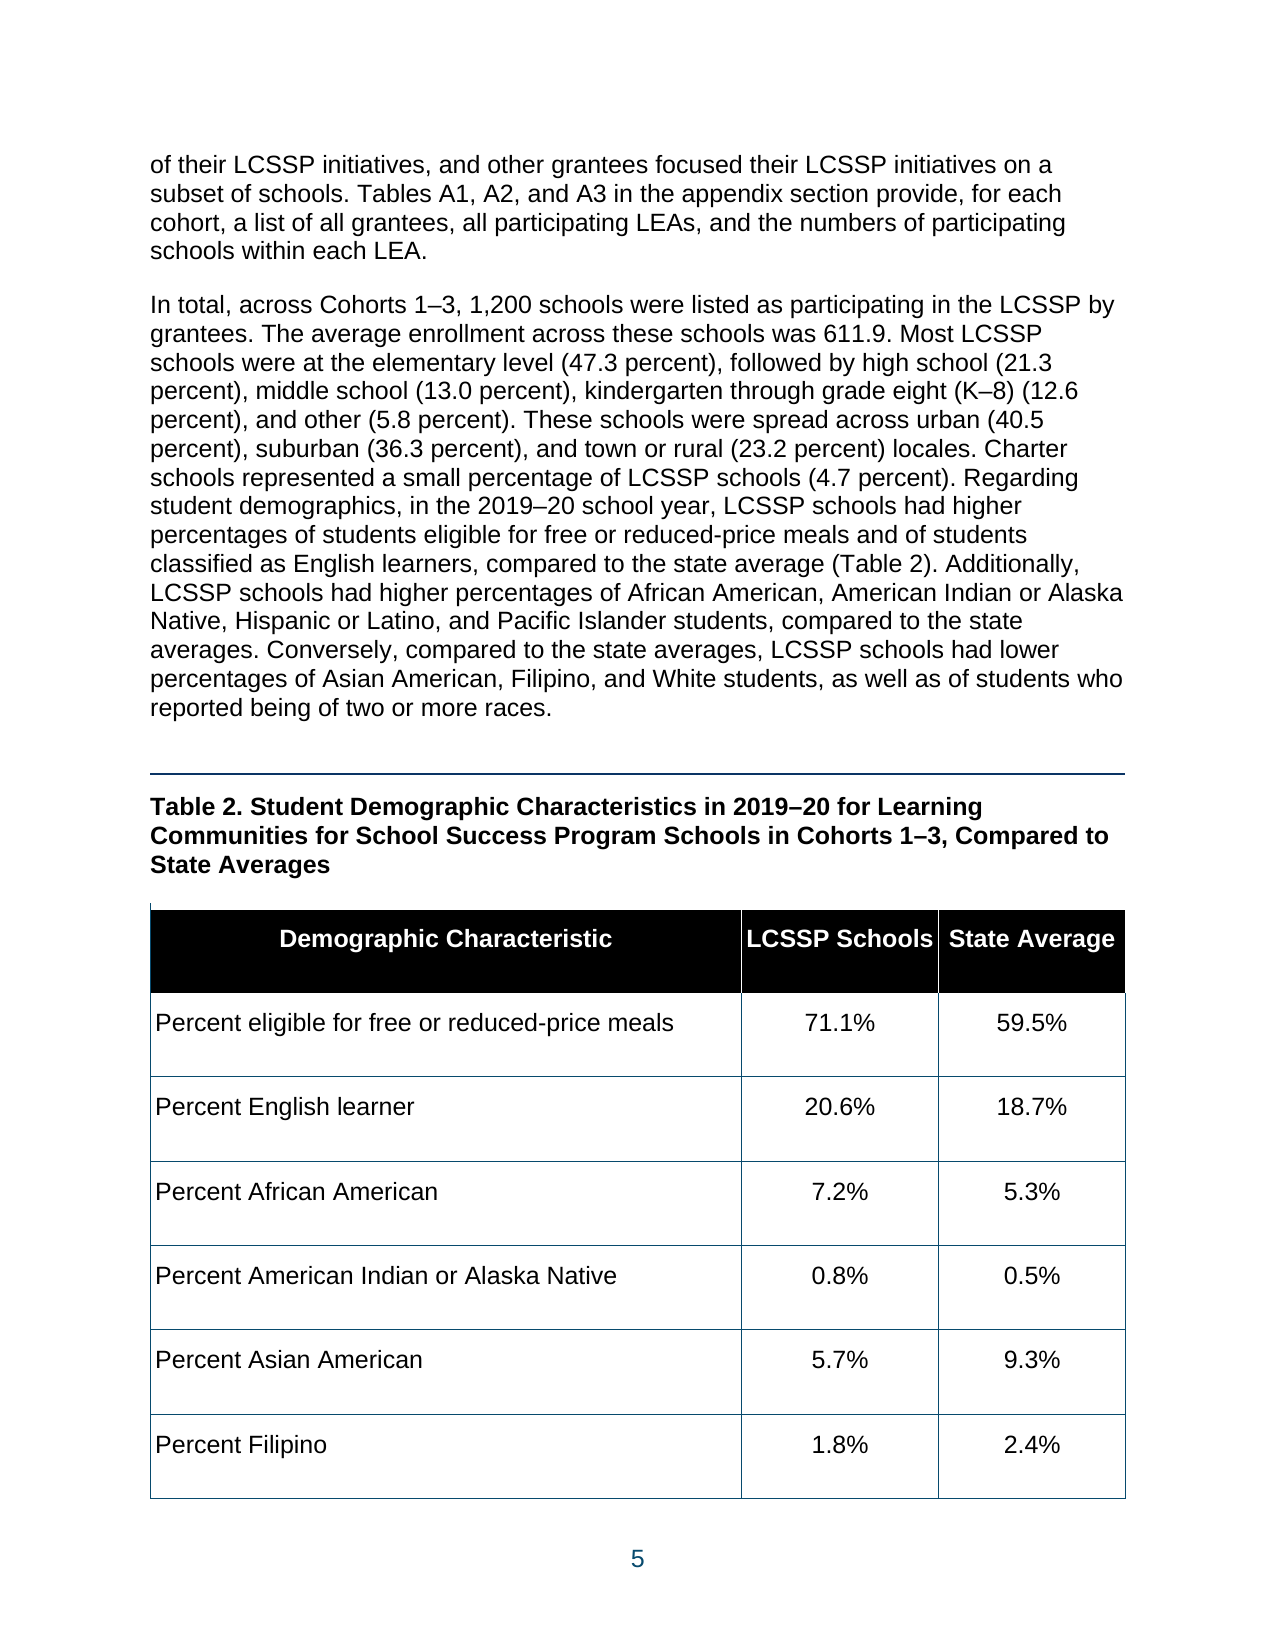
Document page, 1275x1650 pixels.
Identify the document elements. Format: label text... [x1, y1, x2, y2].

table_cell 5.7% [742, 1330, 938, 1414]
table_cell 1.8% [742, 1415, 938, 1498]
table_cell 2.4% [939, 1415, 1125, 1498]
text In total, across Cohorts 1–3, 1,200 schools were listed as participating in the LCSSP by grantees. The average enrollment across these schools was 611.9. Most LCSSP schools were at the elementary level (47.3 percent), followed by high school (21.3 percent), middle school (13.0 percent), kindergarten through grade eight (K–8) (12.6 percent), and other (5.8 percent). These schools were spread across urban (40.5 percent), suburban (36.3 percent), and town or rural (23.2 percent) locales. Charter schools represented a small percentage of LCSSP schools (4.7 percent). Regarding student demographics, in the 2019–20 school year, LCSSP schools had higher percentages of students eligible for free or reduced-price meals and of students classified as English learners, compared to the state average (Table 2). Additionally, LCSSP schools had higher percentages of African American, American Indian or Alaska Native, Hispanic or Latino, and Pacific Islander students, compared to the state averages. Conversely, compared to the state averages, LCSSP schools had lower percentages of Asian American, Filipino, and White students, as well as of students who reported being of two or more races. [150, 290, 1125, 721]
table_header LCSSP Schools [742, 910, 938, 993]
table_header State Average [939, 910, 1125, 993]
table_cell 5.3% [939, 1162, 1125, 1245]
table_cell 20.6% [742, 1077, 938, 1161]
table_cell Percent American Indian or Alaska Native [151, 1246, 741, 1329]
table_cell 18.7% [939, 1077, 1125, 1161]
table_cell Percent English learner [151, 1077, 741, 1161]
table_cell 9.3% [939, 1330, 1125, 1414]
table_cell Percent eligible for free or reduced-price meals [151, 993, 741, 1076]
table_cell 7.2% [742, 1162, 938, 1245]
table_cell 0.8% [742, 1246, 938, 1329]
table_cell Percent African American [151, 1162, 741, 1245]
title Table 2. Student Demographic Characteristics in 2019–20 for Learning Communities for School Success Program Schools in Cohorts 1–3, Compared to State Averages [150, 775, 1125, 878]
table_header Demographic Characteristic [151, 910, 741, 993]
table_cell 59.5% [939, 993, 1125, 1076]
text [150, 150, 1125, 265]
table_cell 0.5% [939, 1246, 1125, 1329]
table_cell Percent Filipino [151, 1415, 741, 1498]
table_cell Percent Asian American [151, 1330, 741, 1414]
table_cell 71.1% [742, 993, 938, 1076]
